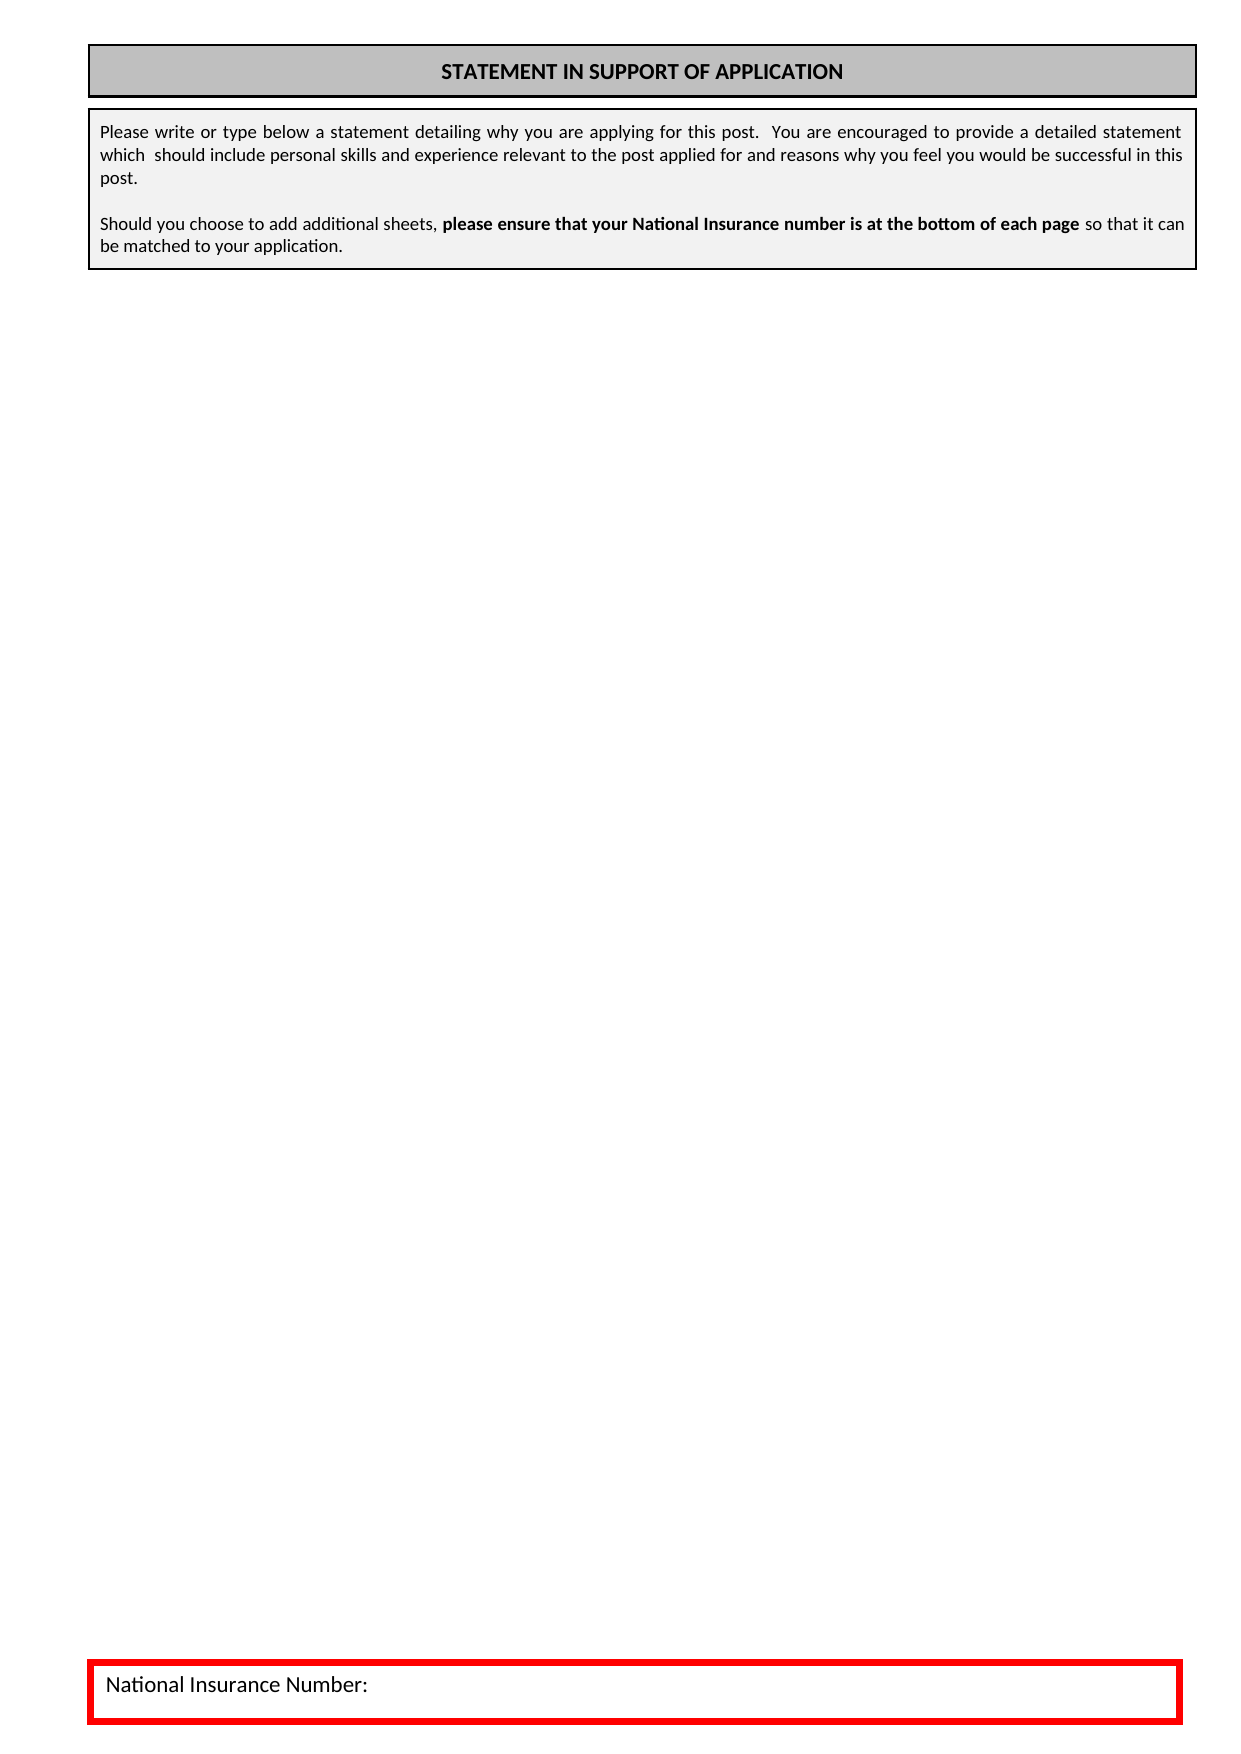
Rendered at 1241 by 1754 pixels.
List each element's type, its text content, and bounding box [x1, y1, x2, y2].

table_header Please write or type below a statement detailing why you are applying for this post. You are encouraged to provide a detailed statement which should include personal skills and experience relevant to the post applied for and reasons why you feel you would be successful in this post. Should you choose to add additional sheets, please ensure that your National Insurance number is at the bottom of each page so that it can be matched to your application. [90, 110, 1195, 268]
table_header STATEMENT IN SUPPORT OF APPLICATION [90, 46, 1195, 95]
